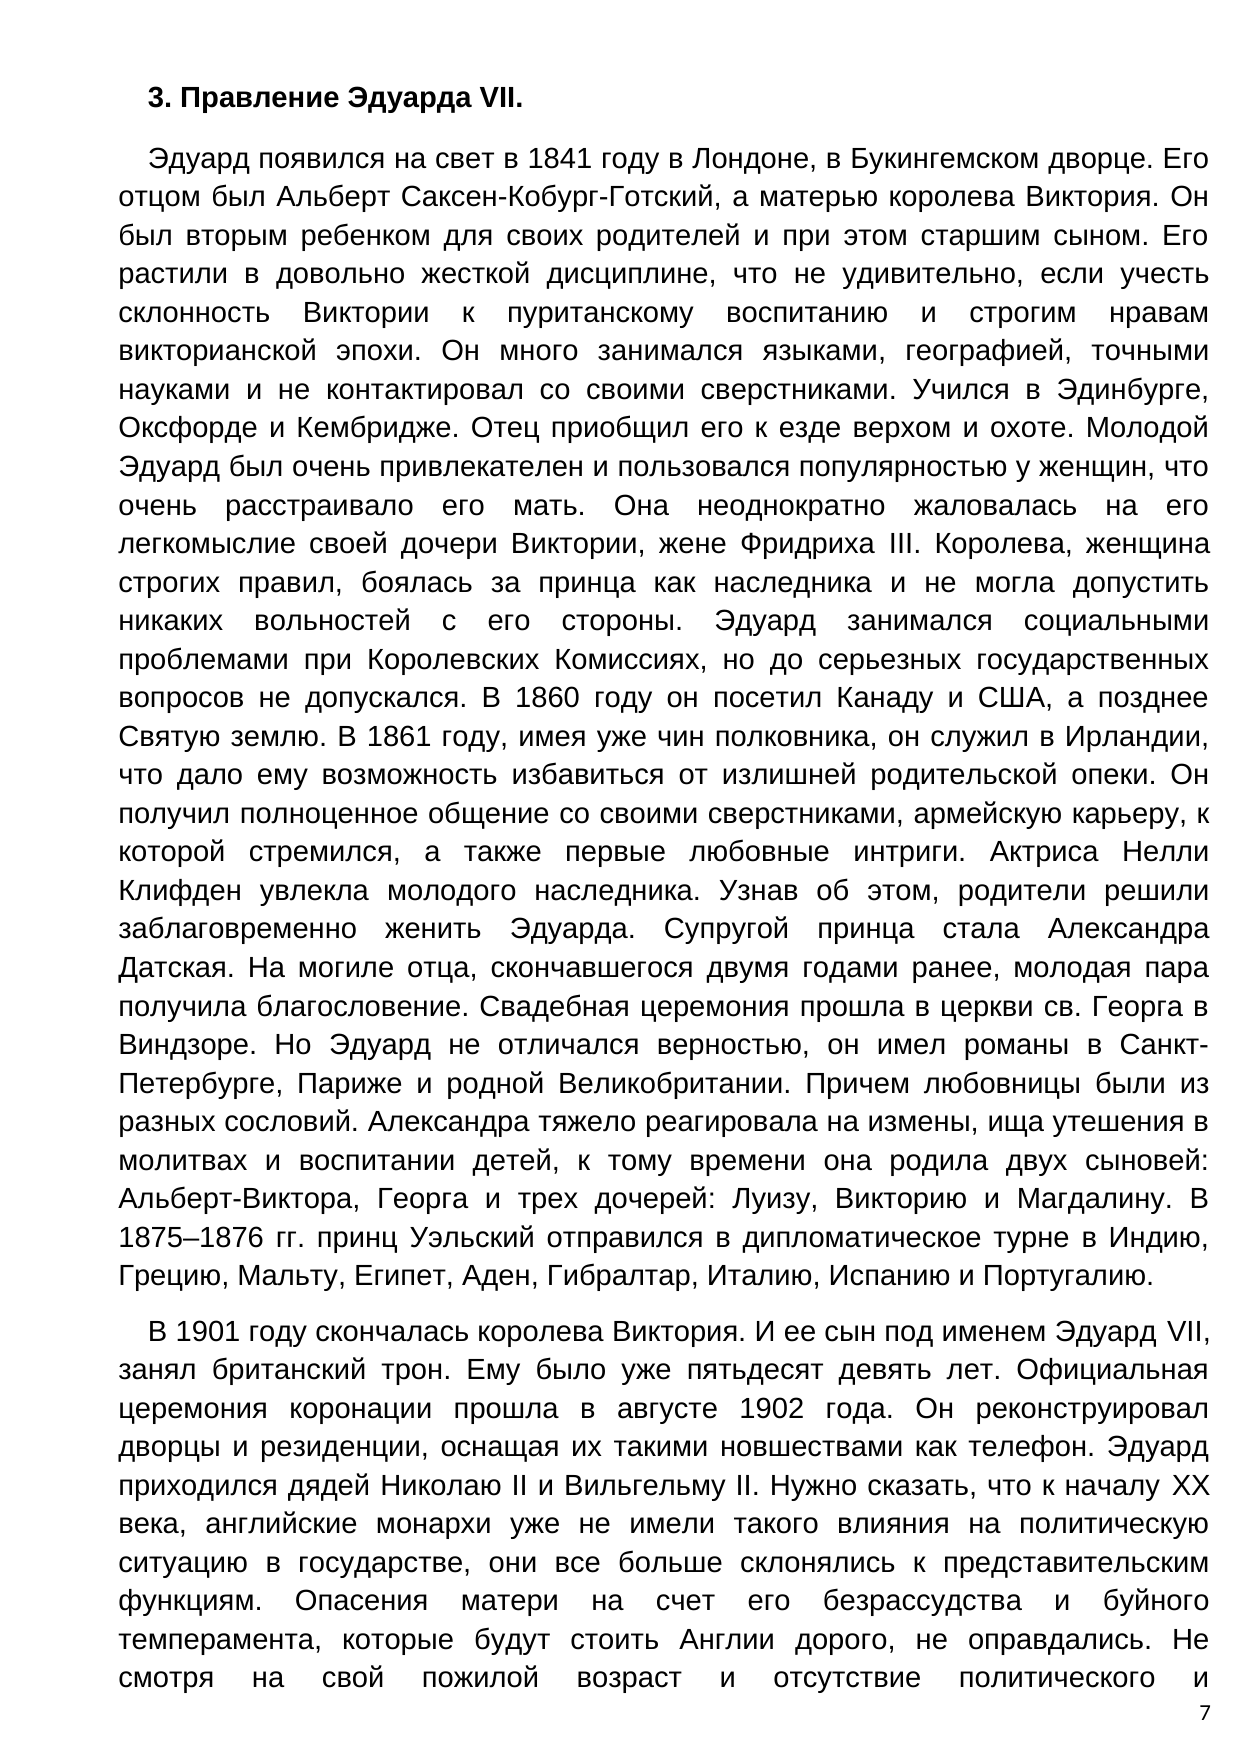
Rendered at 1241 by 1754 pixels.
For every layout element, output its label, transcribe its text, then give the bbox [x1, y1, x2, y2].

text Эдуард появился на свет в 1841 году в Лондоне, в Букингемском дворце. Его отцом был Альберт Саксен-Кобург-Готский, а матерью королева Виктория. Он был вторым ребенком для своих родителей и при этом старшим сыном. Его растили в довольно жесткой дисциплине, что не удивительно, если учесть склонность Виктории к пуританскому воспитанию и строгим нравам викторианской эпохи. Он много занимался языками, географией, точными науками и не контактировал со своими сверстниками. Учился в Эдинбурге, Оксфорде и Кембридже. Отец приобщил его к езде верхом и охоте. Молодой Эдуард был очень привлекателен и пользовался популярностью у женщин, что очень расстраивало его мать. Она неоднократно жаловалась на его легкомыслие своей дочери Виктории, жене Фридриха III. Королева, женщина строгих правил, боялась за принца как наследника и не могла допустить никаких вольностей с его стороны. Эдуард занимался социальными проблемами при Королевских Комиссиях, но до серьезных государственных вопросов не допускался. В 1860 году он посетил Канаду и США, а позднее Святую землю. В 1861 году, имея уже чин полковника, он служил в Ирландии, что дало ему возможность избавиться от излишней родительской опеки. Он получил полноценное общение со своими сверстниками, армейскую карьеру, к которой стремился, а также первые любовные интриги. Актриса Нелли Клифден увлекла молодого наследника. Узнав об этом, родители решили заблаговременно женить Эдуарда. Супругой принца стала Александра Датская. На могиле отца, скончавшегося двумя годами ранее, молодая пара получила благословение. Свадебная церемония прошла в церкви св. Георга в Виндзоре. Но Эдуард не отличался верностью, он имел романы в Санкт-Петербурге, Париже и родной Великобритании. Причем любовницы были из разных сословий. Александра тяжело реагировала на измены, ища утешения в молитвах и воспитании детей, к тому времени она родила двух сыновей: Альберт-Виктора, Георга и трех дочерей: Луизу, Викторию и Магдалину. В 1875–1876 гг. принц Уэльский отправился в дипломатическое турне в Индию, Грецию, Мальту, Египет, Аден, Гибралтар, Италию, Испанию и Португалию. [118, 141, 1211, 1292]
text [118, 1314, 1211, 1694]
subtitle 3. Правление Эдуарда VII. [148, 79, 1211, 113]
